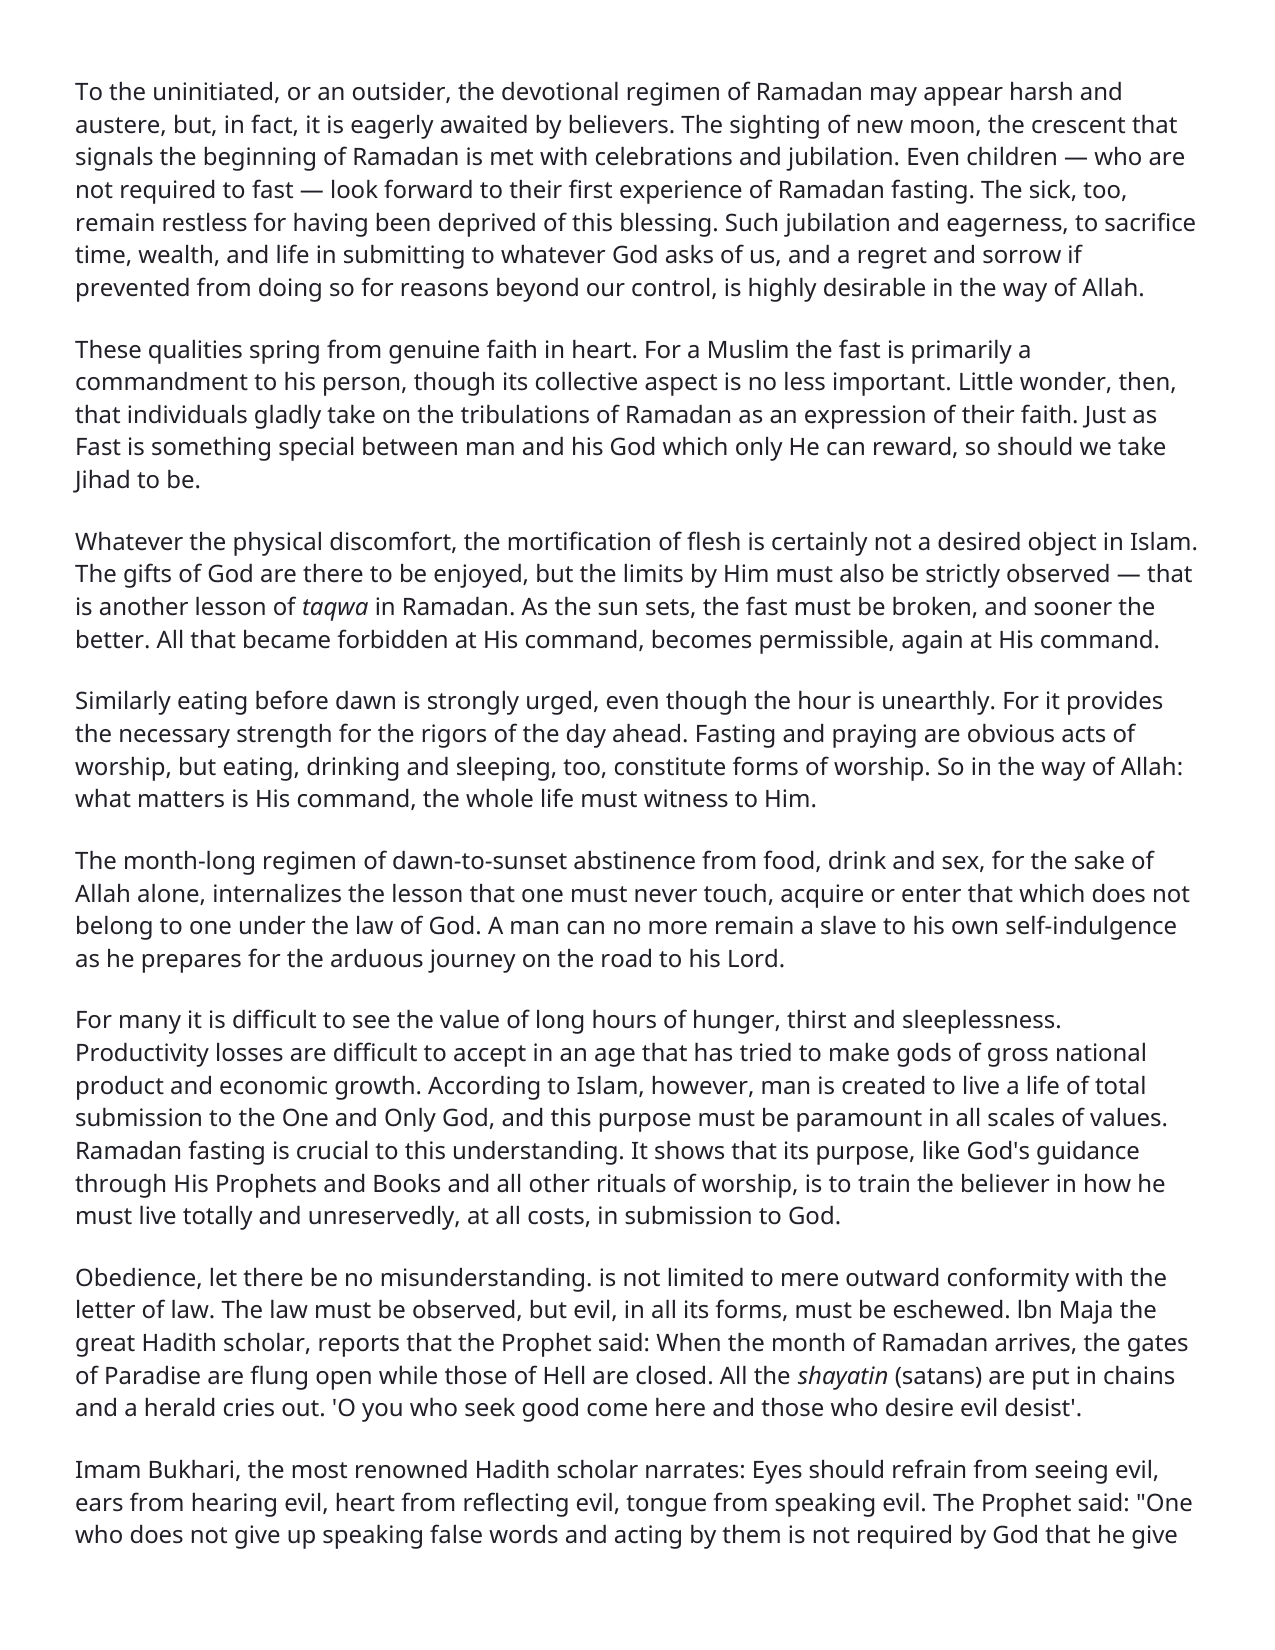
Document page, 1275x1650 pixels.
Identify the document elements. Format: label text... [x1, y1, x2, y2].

text Similarly eating before dawn is strongly urged, even though the hour is unearthly. For it provides the necessary strength for the rigors of the day ahead. Fasting and praying are obvious acts of worship, but eating, drinking and sleeping, too, constitute forms of worship. So in the way of Allah: what matters is His command, the whole life must witness to Him. [75, 684, 1200, 814]
text For many it is difficult to see the value of long hours of hunger, thirst and sleeplessness. Productivity losses are difficult to accept in an age that has tried to make gods of gross national product and economic growth. According to Islam, however, man is created to live a life of total submission to the One and Only God, and this purpose must be paramount in all scales of values. Ramadan fasting is crucial to this understanding. It shows that its purpose, like God's guidance through His Prophets and Books and all other rituals of worship, is to train the believer in how he must live totally and unreservedly, at all costs, in submission to God. [75, 1003, 1200, 1232]
text The month-long regimen of dawn-to-sunset abstinence from food, drink and sex, for the sake of Allah alone, internalizes the lesson that one must never touch, acquire or enter that which does not belong to one under the law of God. A man can no more remain a slave to his own self-indulgence as he prepares for the arduous journey on the road to his Lord. [75, 844, 1200, 974]
text These qualities spring from genuine faith in heart. For a Muslim the fast is primarily a commandment to his person, though its collective aspect is no less important. Little wonder, then, that individuals gladly take on the tribulations of Ramadan as an expression of their faith. Just as Fast is something special between man and his God which only He can reward, so should we take Jihad to be. [75, 332, 1200, 495]
text To the uninitiated, or an outsider, the devotional regimen of Ramadan may appear harsh and austere, but, in fact, it is eagerly awaited by believers. The sighting of new moon, the crescent that signals the beginning of Ramadan is met with celebrations and jubilation. Even children — who are not required to fast — look forward to their first experience of Ramadan fasting. The sick, too, remain restless for having been deprived of this blessing. Such jubilation and eagerness, to sacrifice time, wealth, and life in submitting to whatever God asks of us, and a regret and sorrow if prevented from doing so for reasons beyond our control, is highly desirable in the way of Allah. [75, 75, 1200, 303]
text Whatever the physical discomfort, the mortification of flesh is certainly not a desired object in Islam. The gifts of God are there to be enjoyed, but the limits by Him must also be strictly observed — that is another lesson of taqwa in Ramadan. As the sun sets, the fast must be broken, and sooner the better. All that became forbidden at His command, becomes permissible, again at His command. [75, 524, 1200, 655]
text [75, 1453, 1200, 1551]
text Obedience, let there be no misunderstanding. is not limited to mere outward conformity with the letter of law. The law must be observed, but evil, in all its forms, must be eschewed. lbn Maja the great Hadith scholar, reports that the Prophet said: When the month of Ramadan arrives, the gates of Paradise are flung open while those of Hell are closed. All the shayatin (satans) are put in chains and a herald cries out. 'O you who seek good come here and those who desire evil desist'. [75, 1261, 1200, 1424]
